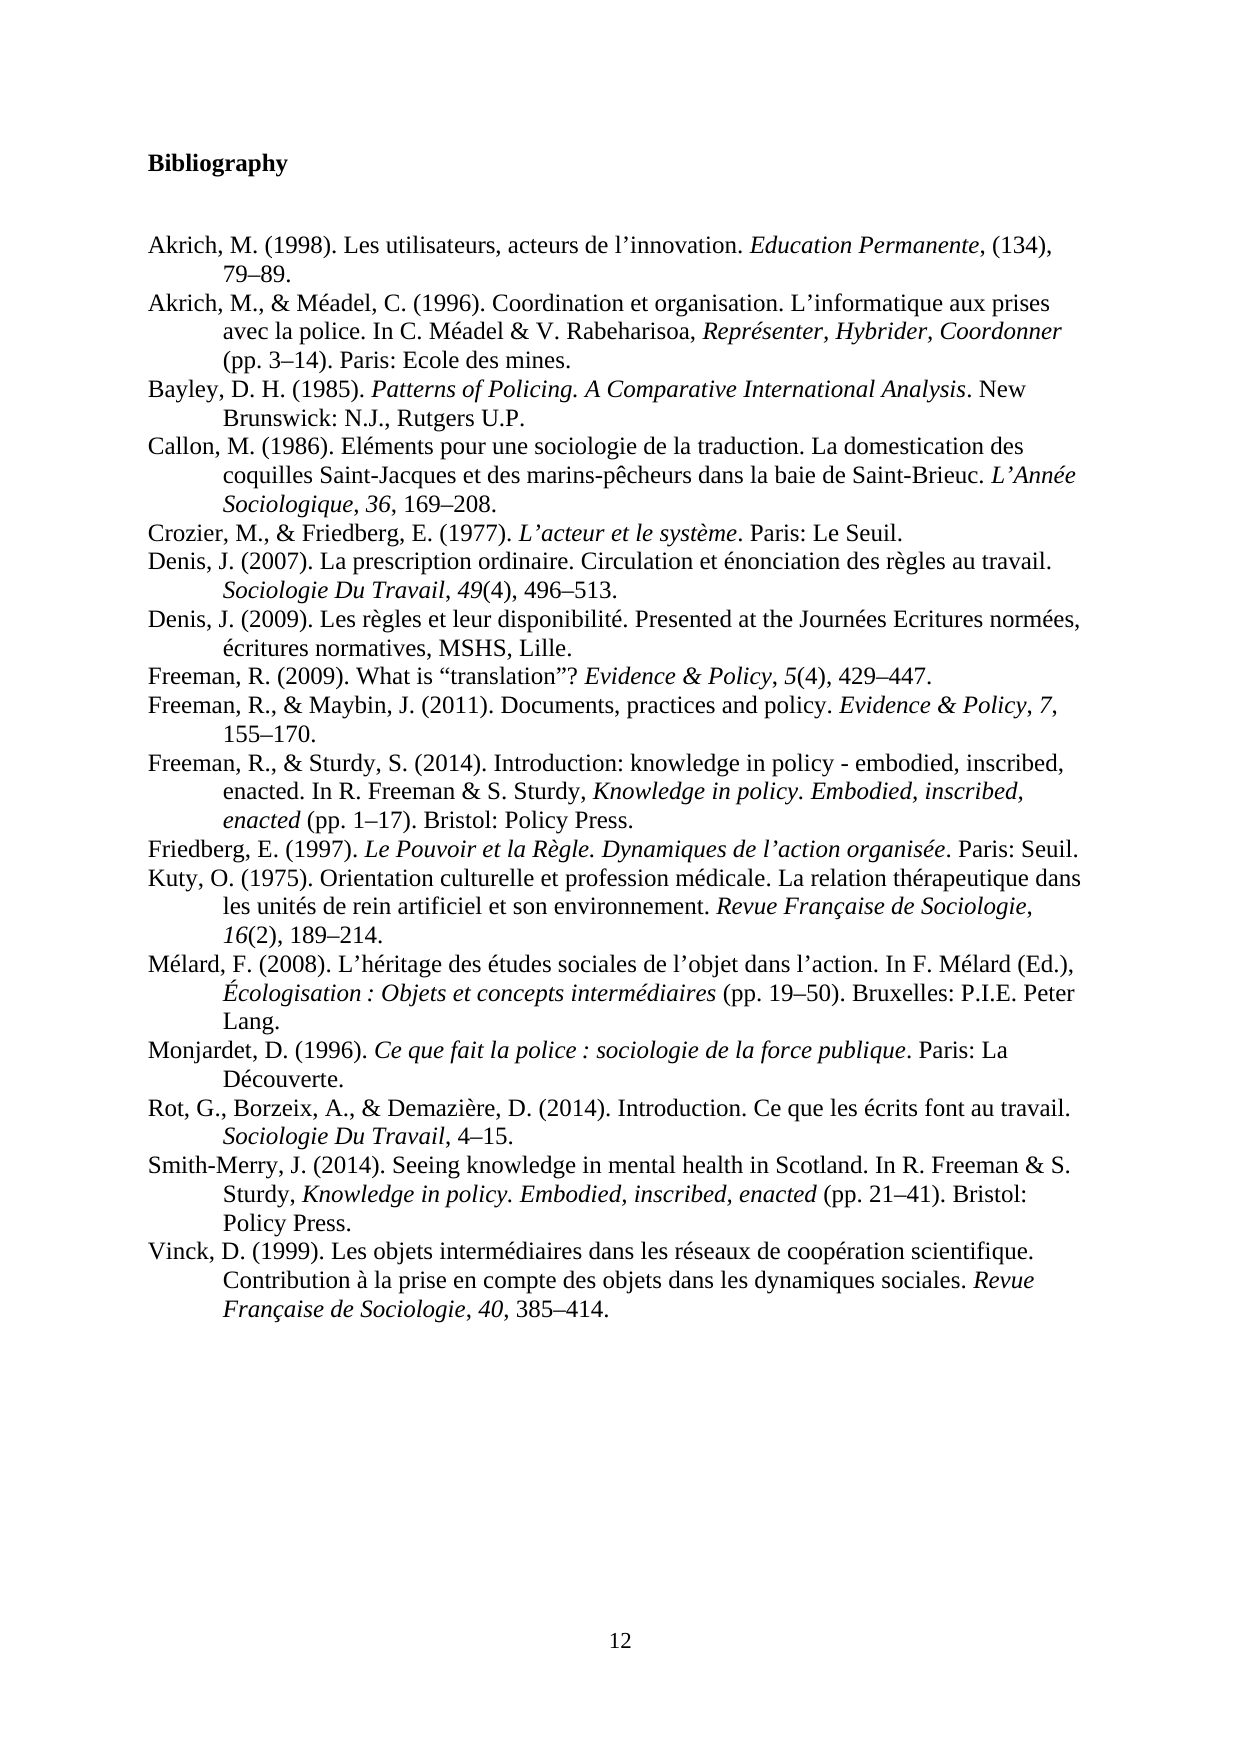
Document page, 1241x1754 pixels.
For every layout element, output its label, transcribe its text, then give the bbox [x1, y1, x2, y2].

text Akrich, M., & Méadel, C. (1996). Coordination et organisation. L’informatique aux prises avec la police. In C. Méadel & V. Rabeharisoa, Représenter, Hybrider, Coordonner (pp. 3–14). Paris: Ecole des mines. [148, 288, 1093, 374]
text Kuty, O. (1975). Orientation culturelle et profession médicale. La relation thérapeutique dans les unités de rein artificiel et son environnement. Revue Française de Sociologie, 16(2), 189–214. [148, 863, 1093, 949]
text Callon, M. (1986). Eléments pour une sociologie de la traduction. La domestication des coquilles Saint-Jacques et des marins-pêcheurs dans la baie de Saint-Brieuc. L’Année Sociologique, 36, 169–208. [148, 431, 1093, 518]
text Monjardet, D. (1996). Ce que fait la police : sociologie de la force publique. Paris: La Découverte. [148, 1035, 1093, 1093]
text Crozier, M., & Friedberg, E. (1977). L’acteur et le système. Paris: Le Seuil. [148, 518, 1093, 546]
text Denis, J. (2007). La prescription ordinaire. Circulation et énonciation des règles au travail. Sociologie Du Travail, 49(4), 496–513. [148, 546, 1093, 604]
text Bibliography [148, 148, 1093, 176]
text Rot, G., Borzeix, A., & Demazière, D. (2014). Introduction. Ce que les écrits font au travail. Sociologie Du Travail, 4–15. [148, 1093, 1093, 1150]
text Freeman, R. (2009). What is “translation”? Evidence & Policy, 5(4), 429–447. [148, 661, 1093, 690]
text Friedberg, E. (1997). Le Pouvoir et la Règle. Dynamiques de l’action organisée. Paris: Seuil. [148, 834, 1093, 863]
text Freeman, R., & Maybin, J. (2011). Documents, practices and policy. Evidence & Policy, 7, 155–170. [148, 690, 1093, 748]
text Smith-Merry, J. (2014). Seeing knowledge in mental health in Scotland. In R. Freeman & S. Sturdy, Knowledge in policy. Embodied, inscribed, enacted (pp. 21–41). Bristol: Policy Press. [148, 1150, 1093, 1236]
text Bayley, D. H. (1985). Patterns of Policing. A Comparative International Analysis. New Brunswick: N.J., Rutgers U.P. [148, 374, 1093, 431]
text Denis, J. (2009). Les règles et leur disponibilité. Presented at the Journées Ecritures normées, écritures normatives, MSHS, Lille. [148, 604, 1093, 661]
text Akrich, M. (1998). Les utilisateurs, acteurs de l’innovation. Education Permanente, (134), 79–89. [148, 230, 1093, 288]
text Freeman, R., & Sturdy, S. (2014). Introduction: knowledge in policy - embodied, inscribed, enacted. In R. Freeman & S. Sturdy, Knowledge in policy. Embodied, inscribed, enacted (pp. 1–17). Bristol: Policy Press. [148, 748, 1093, 834]
text Mélard, F. (2008). L’héritage des études sociales de l’objet dans l’action. In F. Mélard (Ed.), Écologisation : Objets et concepts intermédiaires (pp. 19–50). Bruxelles: P.I.E. Peter Lang. [148, 949, 1093, 1035]
text Vinck, D. (1999). Les objets intermédiaires dans les réseaux de coopération scientifique. Contribution à la prise en compte des objets dans les dynamiques sociales. Revue Française de Sociologie, 40, 385–414. [148, 1236, 1093, 1323]
